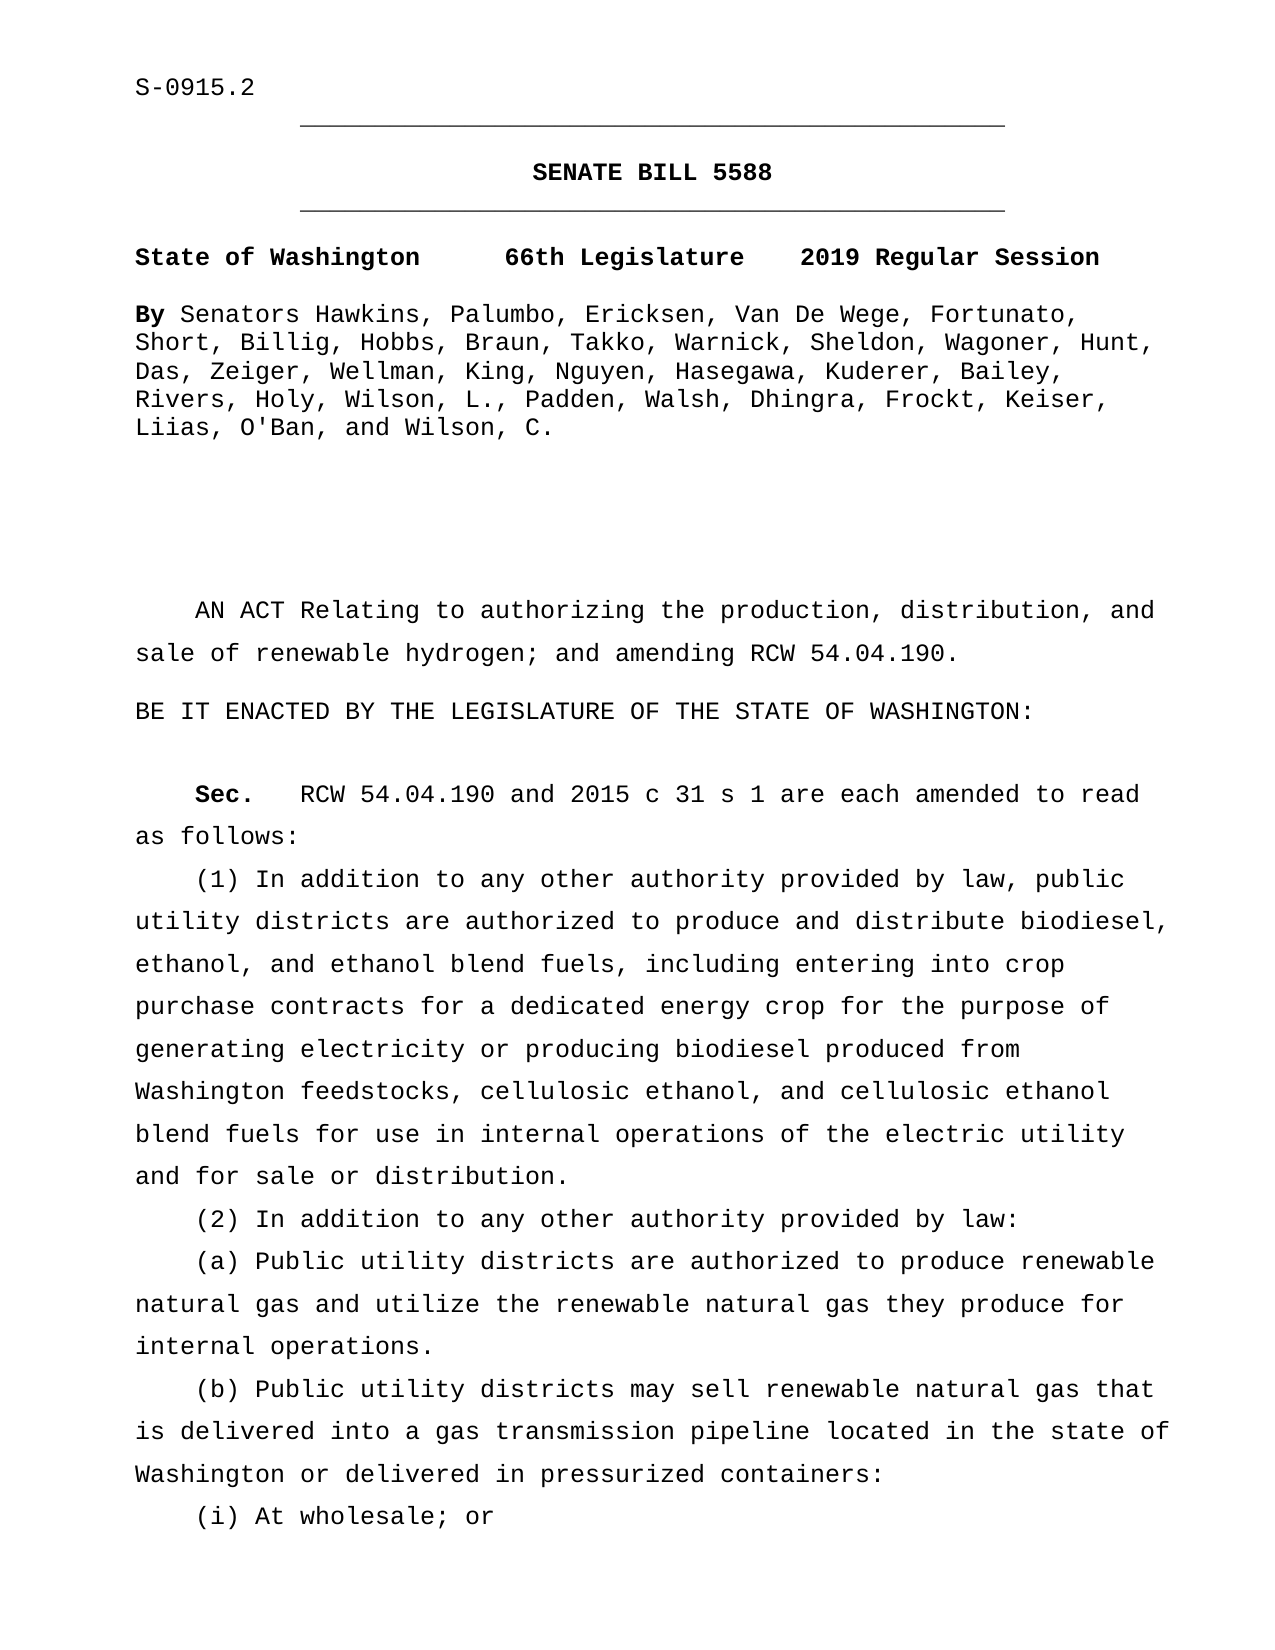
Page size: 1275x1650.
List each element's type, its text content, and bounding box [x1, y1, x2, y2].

text (2) In addition to any other authority provided by law: [135, 1193, 1170, 1236]
text By Senators Hawkins, Palumbo, Ericksen, Van De Wege, Fortunato, Short, Billig, Hobbs, Braun, Takko, Warnick, Sheldon, Wagoner, Hunt, Das, Zeiger, Wellman, King, Nguyen, Hasegawa, Kuderer, Bailey, Rivers, Holy, Wilson, L., Padden, Walsh, Dhingra, Frockt, Keiser, Liias, O'Ban, and Wilson, C. [135, 302, 1170, 443]
text S-0915.2 [135, 75, 1170, 103]
text (1) In addition to any other authority provided by law, public utility districts are authorized to produce and distribute biodiesel, ethanol, and ethanol blend fuels, including entering into crop purchase contracts for a dedicated energy crop for the purpose of generating electricity or producing biodiesel produced from Washington feedstocks, cellulosic ethanol, and cellulosic ethanol blend fuels for use in internal operations of the electric utility and for sale or distribution. [135, 853, 1170, 1193]
text SENATE BILL 5588 [135, 160, 1170, 188]
text State of Washington 66th Legislature 2019 Regular Session [135, 245, 1170, 273]
text (i) At wholesale; or [135, 1491, 1170, 1533]
text BE IT ENACTED BY THE LEGISLATURE OF THE STATE OF WASHINGTON: [135, 698, 1170, 727]
text Sec. RCW 54.04.190 and 2015 c 31 s 1 are each amended to read as follows: [135, 768, 1170, 853]
text _______________________________________________ [135, 103, 1170, 132]
text AN ACT Relating to authorizing the production, distribution, and sale of renewable hydrogen; and amending RCW 54.04.190. [135, 585, 1170, 670]
text (a) Public utility districts are authorized to produce renewable natural gas and utilize the renewable natural gas they produce for internal operations. [135, 1236, 1170, 1363]
text _______________________________________________ [135, 188, 1170, 217]
text (b) Public utility districts may sell renewable natural gas that is delivered into a gas transmission pipeline located in the state of Washington or delivered in pressurized containers: [135, 1363, 1170, 1491]
